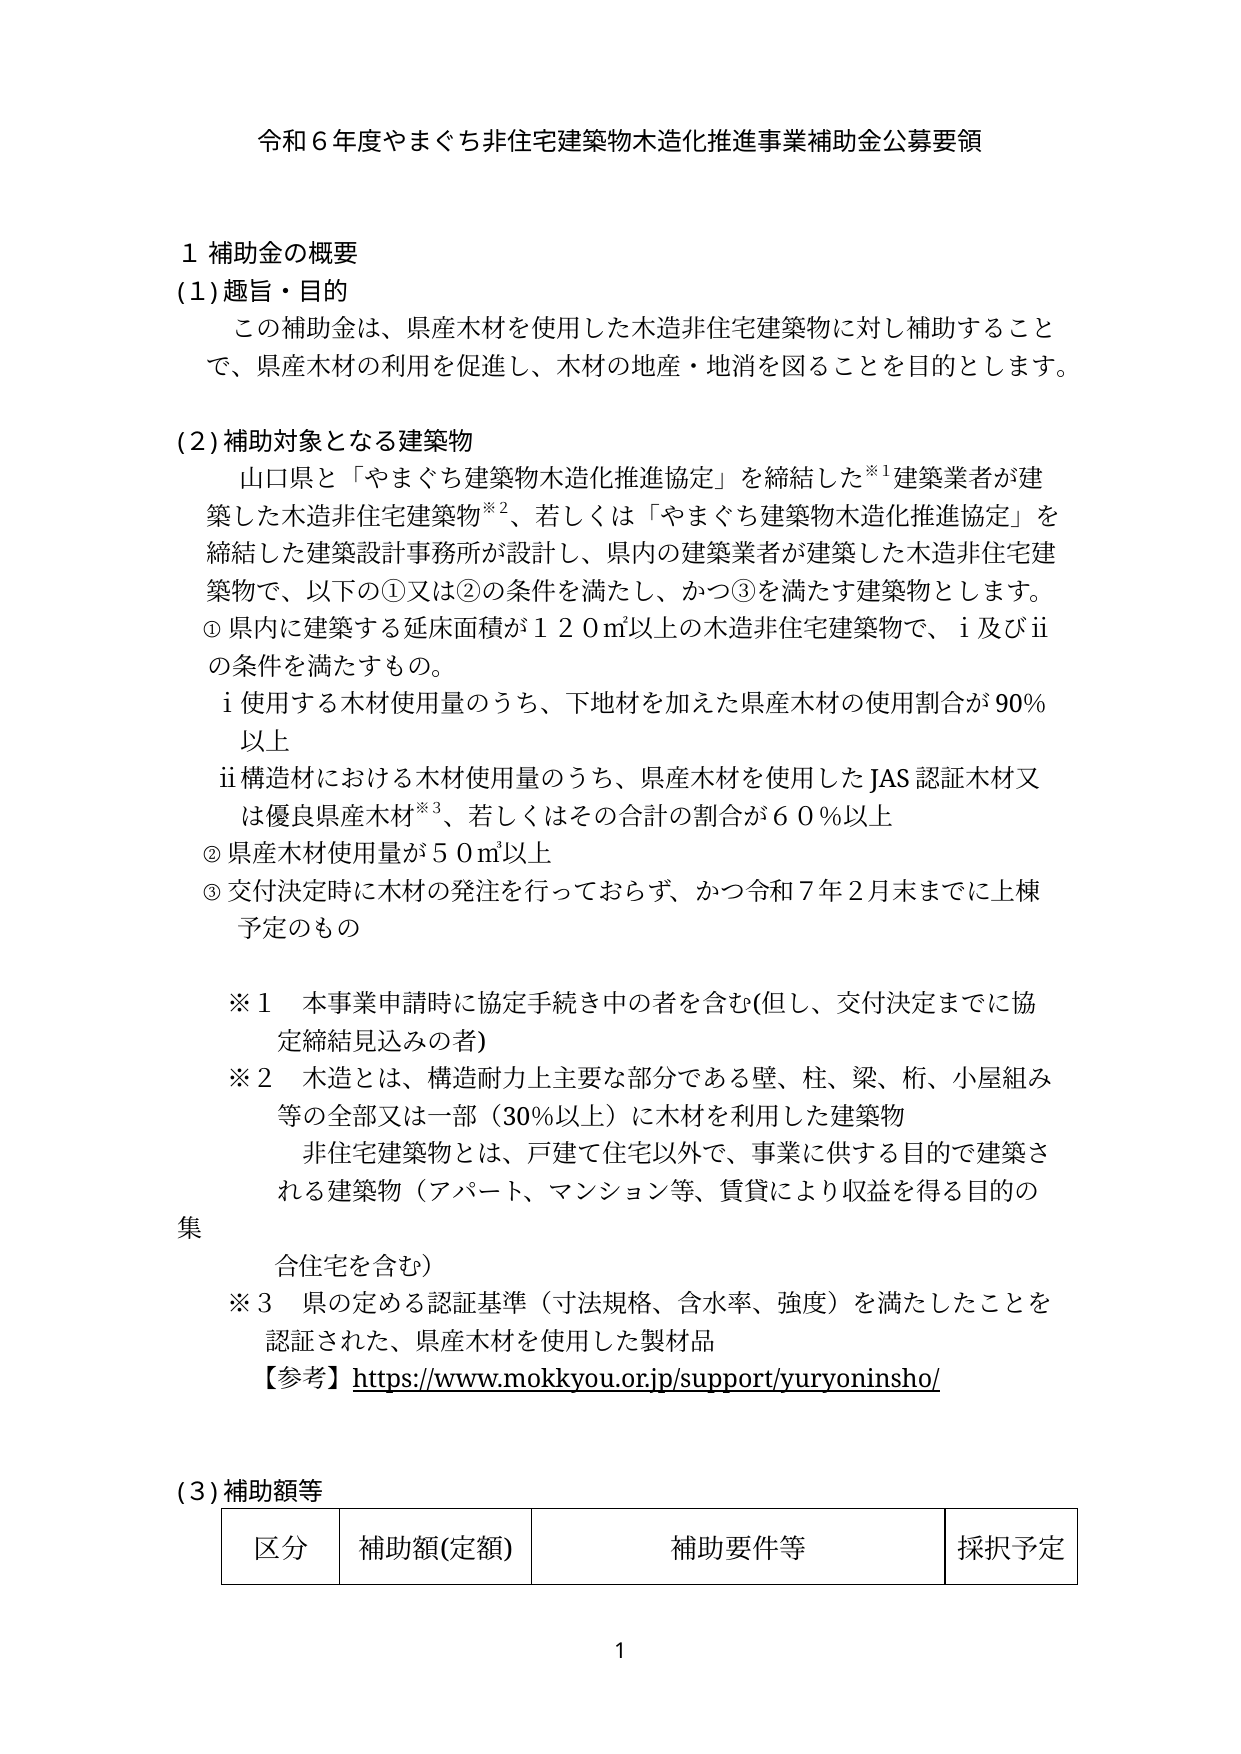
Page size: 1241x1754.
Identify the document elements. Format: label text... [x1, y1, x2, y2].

text 山口県と「やまぐち建築物木造化推進協定」を締結した※１建築業者が建築した木造非住宅建築物※２、若しくは「やまぐち建築物木造化推進協定」を締結した建築設計事務所が設計し、県内の建築業者が建築した木造非住宅建築物で、以下の①又は②の条件を満たし、かつ③を満たす建築物とします。 [207, 458, 1063, 608]
text 等の全部又は一部（30％以上）に木材を利用した建築物 [177, 1096, 1063, 1133]
text ⅱ構造材における木材使用量のうち、県産木材を使用したJAS認証木材又 [177, 758, 1063, 796]
table_header 区分 [222, 1509, 339, 1584]
text １ 補助金の概要 [177, 233, 1063, 271]
text ③ 交付決定時に木材の発注を行っておらず、かつ令和７年２月末までに上棟 [177, 871, 1063, 908]
text 非住宅建築物とは、戸建て住宅以外で、事業に供する目的で建築さ [177, 1133, 1063, 1171]
text れる建築物（アパート、マンション等、賃貸により収益を得る目的の集 [177, 1171, 1063, 1246]
text (１) 趣旨・目的 [177, 271, 1063, 308]
text 【参考】https://www.mokkyou.or.jp/support/yuryoninsho/ [177, 1358, 1063, 1396]
table_header 補助額(定額) [340, 1509, 531, 1584]
text 認証された、県産木材を使用した製材品 [265, 1321, 1063, 1358]
text 予定のもの [177, 908, 1063, 946]
table_header 採択予定 [946, 1509, 1077, 1584]
text ※１ 本事業申請時に協定手続き中の者を含む(但し、交付決定までに協 [177, 983, 1063, 1021]
text 合住宅を含む） [177, 1246, 1063, 1283]
text 令和６年度やまぐち非住宅建築物木造化推進事業補助金公募要領 [177, 121, 1063, 158]
text ⅰ使用する木材使用量のうち、下地材を加えた県産木材の使用割合が90％ [177, 683, 1063, 721]
text 定締結見込みの者) [177, 1021, 1063, 1058]
text ※２ 木造とは、構造耐力上主要な部分である壁、柱、梁、桁、小屋組み [177, 1058, 1063, 1096]
text (２) 補助対象となる建築物 [177, 421, 1063, 458]
text 以上 [177, 721, 1063, 758]
text この補助金は、県産木材を使用した木造非住宅建築物に対し補助することで、県産木材の利用を促進し、木材の地産・地消を図ることを目的とします。 [207, 308, 1063, 383]
text ② 県産木材使用量が５０㎥以上 [177, 833, 1063, 871]
table_header 補助要件等 [532, 1509, 944, 1584]
text ※３ 県の定める認証基準（寸法規格、含水率、強度）を満たしたことを [177, 1283, 1063, 1321]
text は優良県産木材※３、若しくはその合計の割合が６０％以上 [177, 796, 1063, 833]
text ① 県内に建築する延床面積が１２０㎡以上の木造非住宅建築物で、ⅰ及びⅱの条件を満たすもの。 [202, 608, 1063, 683]
text (３) 補助額等 [177, 1471, 1063, 1508]
